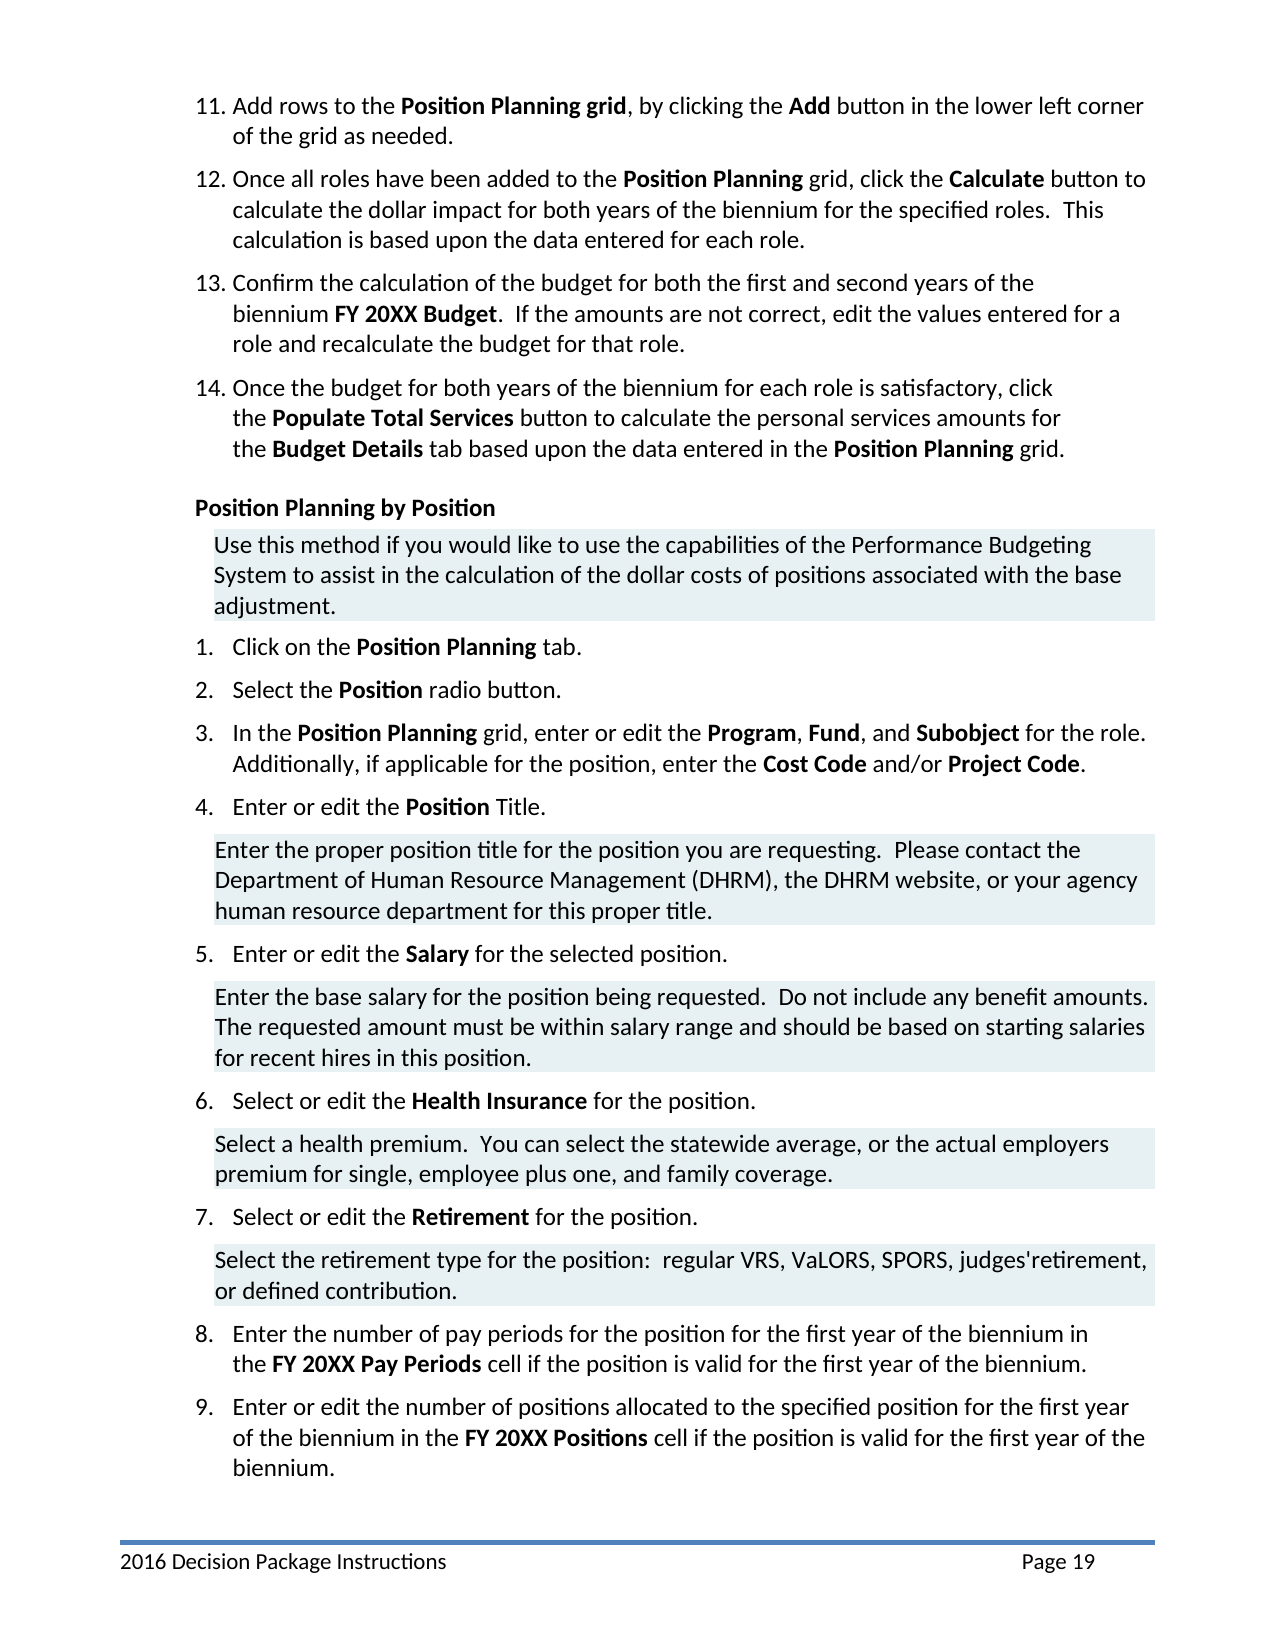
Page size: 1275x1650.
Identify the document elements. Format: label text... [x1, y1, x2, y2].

text Select a health premium. You can select the statewide average, or the actual employers premium for single, employee plus one, and family coverage. [214, 1128, 1155, 1189]
list Select the Position radio button. [195, 674, 1155, 705]
list In the Position Planning grid, enter or edit the Program, Fund, and Subobject for the role. Additionally, if applicable for the position, enter the Cost Code and/or Project Code. [195, 717, 1155, 778]
text Enter the base salary for the position being requested. Do not include any benefit amounts. The requested amount must be within salary range and should be based on starting salaries for recent hires in this position. [214, 981, 1155, 1072]
text Position Planning by Position [195, 492, 1155, 523]
list Confirm the calculation of the budget for both the first and second years of the biennium FY 20XX Budget. If the amounts are not correct, edit the values entered for a role and recalculate the budget for that role. [195, 268, 1155, 359]
list Once the budget for both years of the biennium for each role is satisfactory, click the Populate Total Services button to calculate the personal services amounts for the Budget Details tab based upon the data entered in the Position Planning grid. [195, 372, 1155, 463]
list Enter or edit the Position Title. [195, 791, 1155, 821]
list Click on the Position Planning tab. [195, 631, 1155, 662]
text Select the retirement type for the position: regular VRS, VaLORS, SPORS, judges'retirement, or defined contribution. [214, 1244, 1155, 1306]
list Enter or edit the Salary for the selected position. [195, 938, 1155, 968]
list Select or edit the Retirement for the position. [195, 1201, 1155, 1232]
text Use this method if you would like to use the capabilities of the Performance Budgeting System to assist in the calculation of the dollar costs of positions associated with the base adjustment. [214, 529, 1155, 621]
list Once all roles have been added to the Position Planning grid, click the Calculate button to calculate the dollar impact for both years of the biennium for the specified roles. This calculation is based upon the data entered for each role. [195, 163, 1155, 255]
list Select or edit the Health Insurance for the position. [195, 1085, 1155, 1115]
list Add rows to the Position Planning grid, by clicking the Add button in the lower left corner of the grid as needed. [195, 90, 1155, 151]
list Enter the number of pay periods for the position for the first year of the biennium in the FY 20XX Pay Periods cell if the position is valid for the first year of the biennium. [195, 1318, 1155, 1379]
list Enter or edit the number of positions allocated to the specified position for the first year of the biennium in the FY 20XX Positions cell if the position is valid for the first year of the biennium. [195, 1392, 1155, 1483]
text Enter the proper position title for the position you are requesting. Please contact the Department of Human Resource Management (DHRM), the DHRM website, or your agency human resource department for this proper title. [214, 834, 1155, 925]
